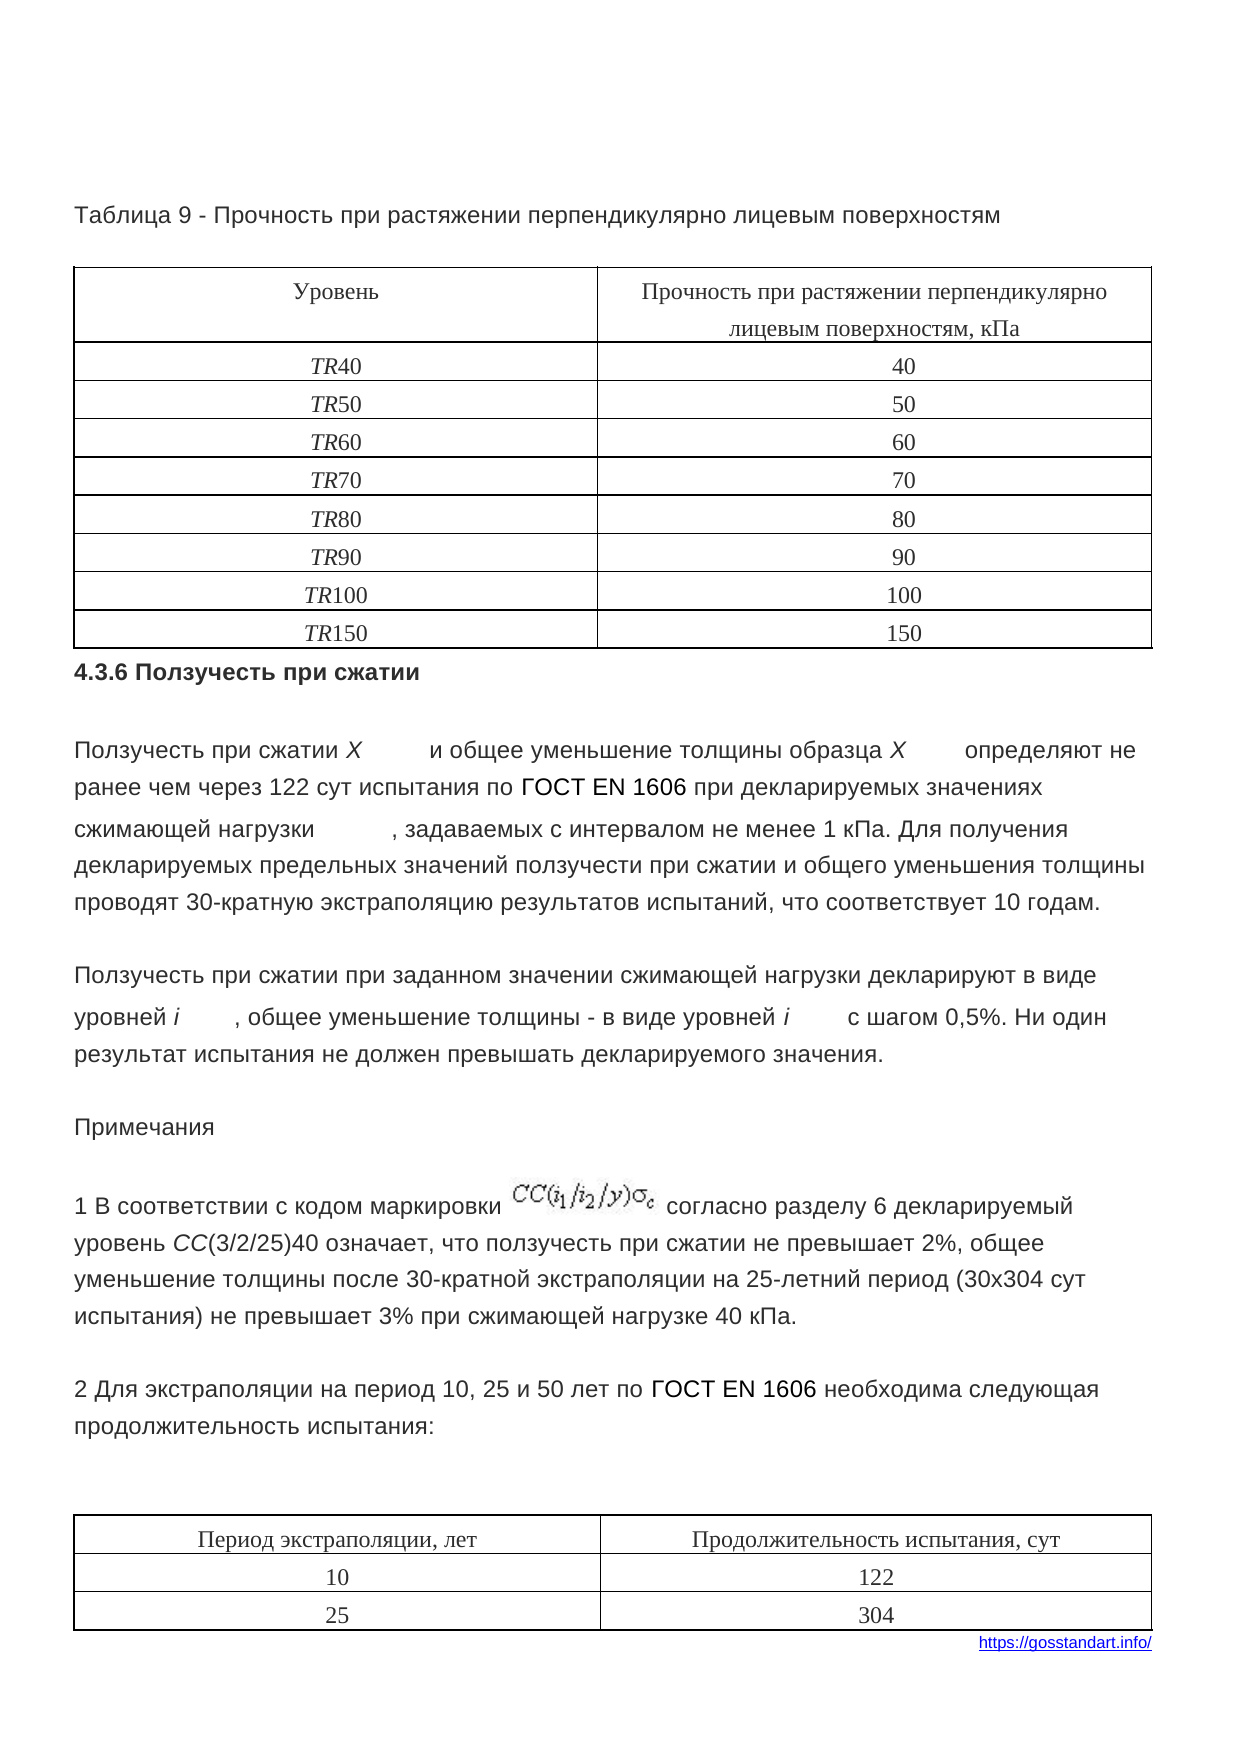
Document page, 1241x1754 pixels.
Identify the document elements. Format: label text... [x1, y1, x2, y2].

table_cell TR40 [75, 343, 597, 379]
table_cell 40 [598, 343, 1151, 379]
table_cell 80 [598, 496, 1151, 532]
table_cell 25 [75, 1592, 600, 1629]
table_cell 50 [598, 381, 1151, 418]
table_cell Период экстраполяции, лет [75, 1516, 600, 1552]
table_cell 90 [598, 534, 1151, 571]
table_cell TR50 [75, 381, 597, 418]
table_cell Уровень [75, 268, 597, 341]
table_cell TR90 [75, 534, 597, 571]
table_cell 100 [598, 572, 1151, 609]
text 2 Для экстраполяции на период 10, 25 и 50 лет по ГОСТ EN 1606 необходима следующая продолжительность испытания: [74, 1366, 1152, 1513]
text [74, 118, 1152, 265]
table_cell Продолжительность испытания, сут [601, 1516, 1151, 1552]
table_cell 70 [598, 458, 1151, 494]
table_cell TR80 [75, 496, 597, 532]
table_cell TR150 [75, 611, 597, 647]
table_cell Прочность при растяжении перпендикулярно лицевым поверхностям, кПа [598, 268, 1151, 341]
table_cell 60 [598, 419, 1151, 456]
text 1 В соответствии с кодом маркировки согласно разделу 6 декларируемый уровень CC(3/2/25)40 означает, что ползучесть при сжатии не превышает 2%, общее уменьшение толщины после 30-кратной экстраполяции на 25-летний период (30x304 сут испытания) не превышает 3% при сжимающей нагрузке 40 кПа. [74, 1178, 1152, 1366]
table_cell TR70 [75, 458, 597, 494]
table_cell 122 [601, 1554, 1151, 1591]
table_cell 10 [75, 1554, 600, 1591]
table_cell 304 [601, 1592, 1151, 1629]
picture [509, 1177, 660, 1215]
table_cell 150 [598, 611, 1151, 647]
table_cell TR60 [75, 419, 597, 456]
text 4.3.6 Ползучесть при сжатии Ползучесть при сжатии X и общее уменьшение толщины образца X определяют не ранее чем через 122 сут испытания по ГОСТ EN 1606 при декларируемых значениях сжимающей нагрузки , задаваемых с интервалом не менее 1 кПа. Для получения декларируемых предельных значений ползучести при сжатии и общего уменьшения толщины проводят 30-кратную экстраполяцию результатов испытаний, что соответствует 10 годам. Ползучесть при сжатии при заданном значении сжимающей нагрузки декларируют в виде уровней i, общее уменьшение толщины - в виде уровней i с шагом 0,5%. Ни один результат испытания не должен превышать декларируемого значения. Примечания [74, 649, 1152, 1178]
table_cell TR100 [75, 572, 597, 609]
